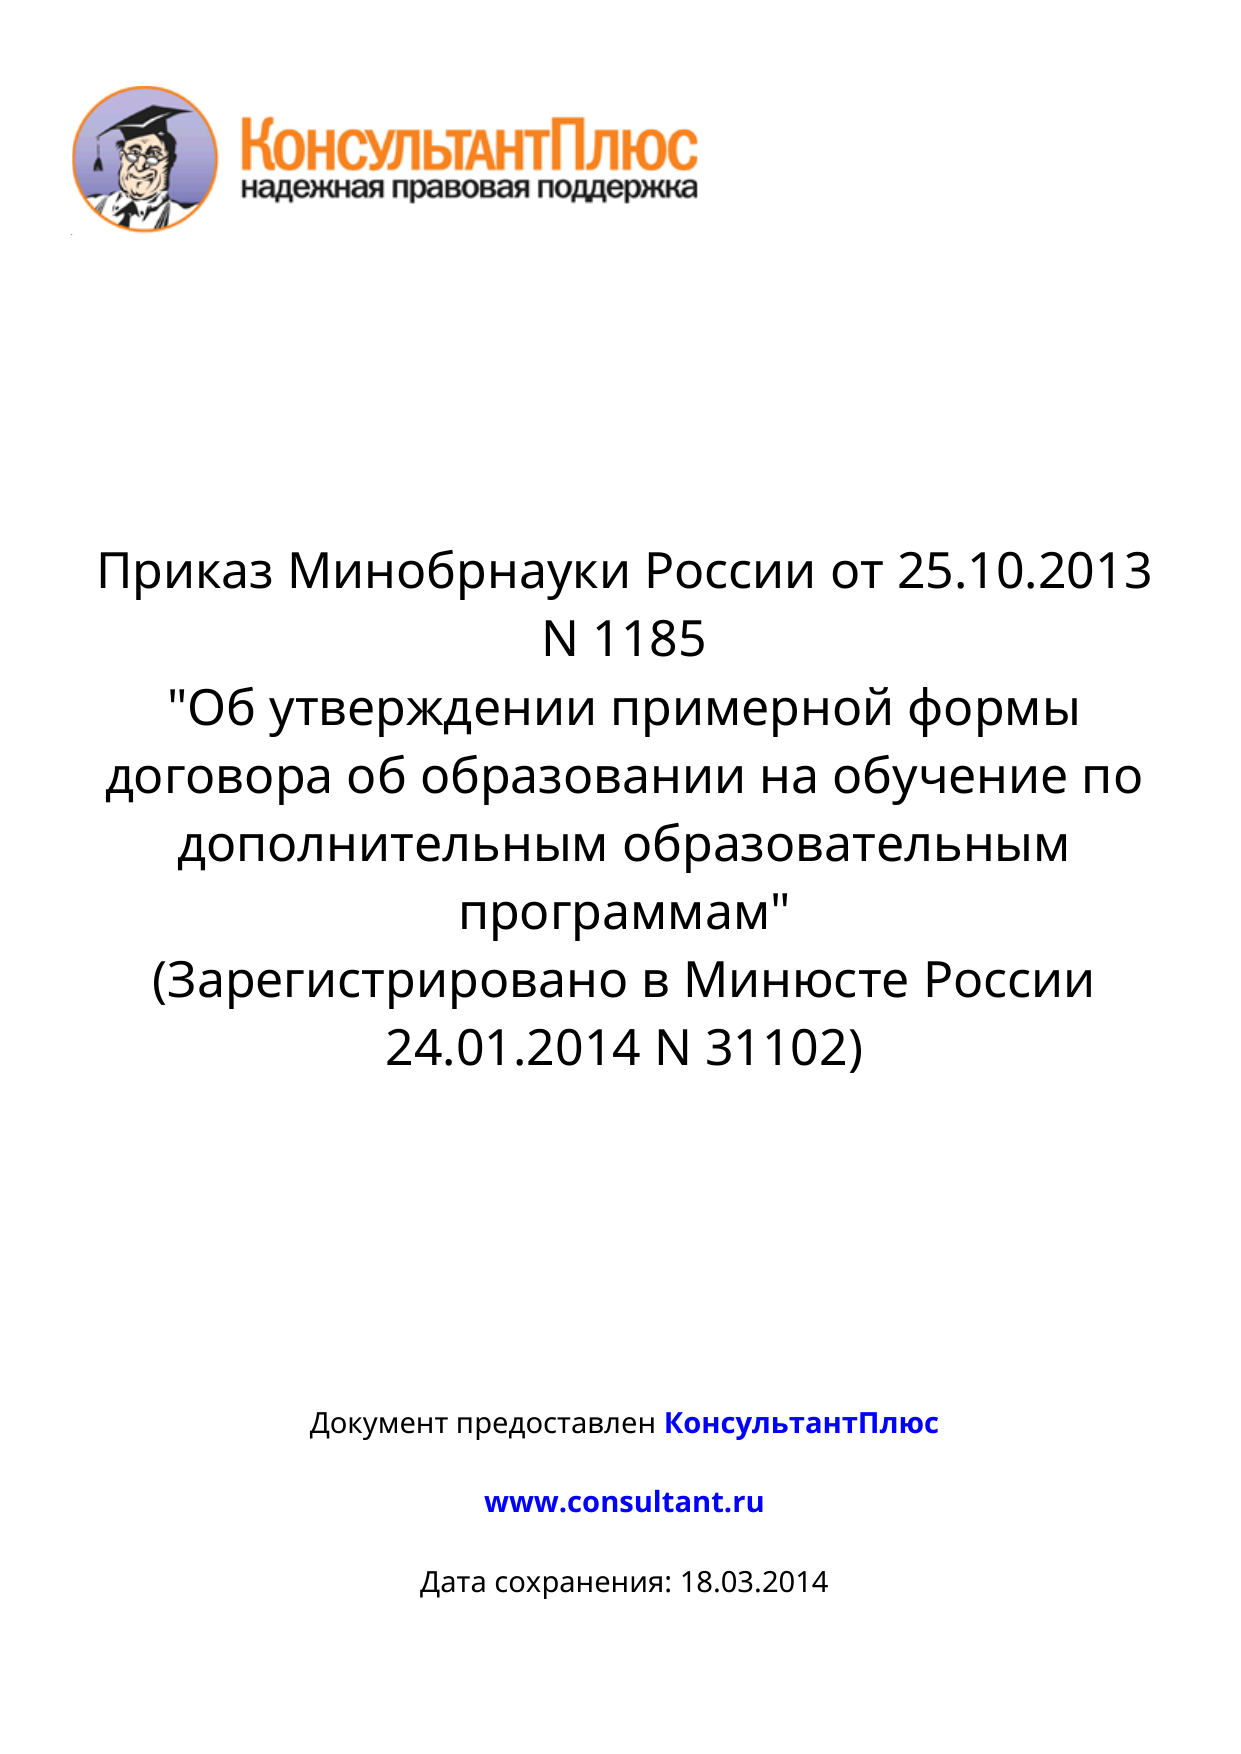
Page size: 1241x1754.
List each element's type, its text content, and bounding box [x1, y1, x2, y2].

table_cell Документ предоставлен КонсультантПлюс www.consultant.ru Дата сохранения: 18.03.2014 [66, 1359, 1182, 1684]
table_header \ql [66, 0, 1182, 324]
picture [72, 86, 698, 235]
table_cell Приказ Минобрнауки России от 25.10.2013 N 1185 "Об утверждении примерной формы договора об образовании на обучение по дополнительным образовательным программам" (Зарегистрировано в Минюсте России 24.01.2014 N 31102) [66, 325, 1182, 1359]
